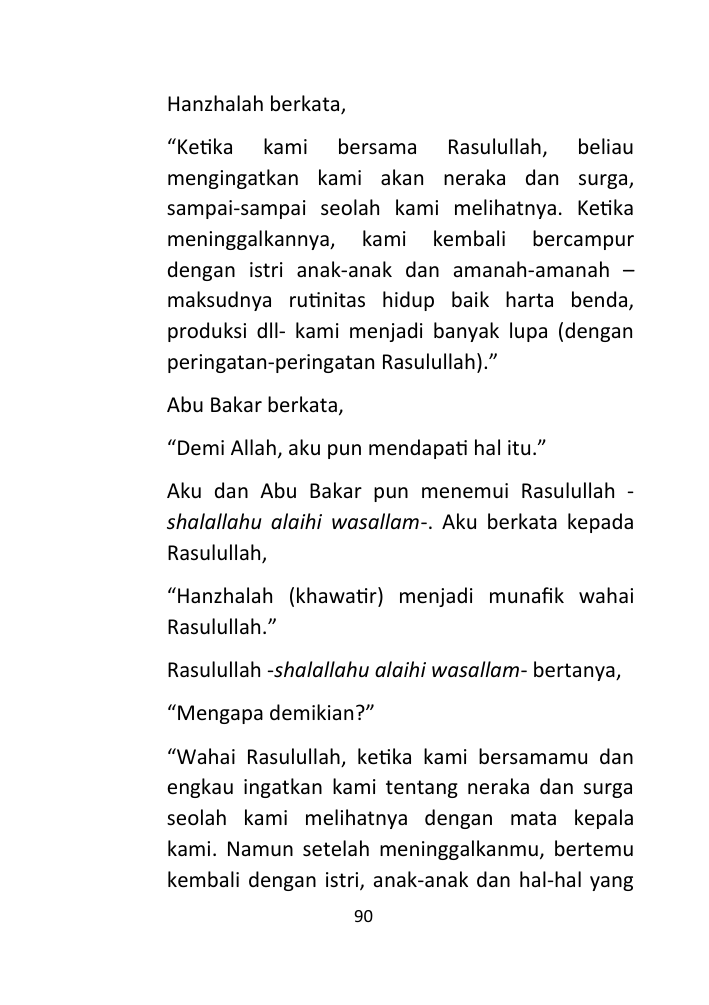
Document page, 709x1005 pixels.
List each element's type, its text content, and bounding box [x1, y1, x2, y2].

text Abu Bakar berkata, [167, 390, 635, 418]
text “Hanzhalah (khawatir) menjadi munafik wahai Rasulullah.” [167, 581, 635, 640]
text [167, 742, 635, 893]
text “Ketika kami bersama Rasulullah, beliau mengingatkan kami akan neraka dan surga, sampai-sampai seolah kami melihatnya. Ketika meninggalkannya, kami kembali bercampur dengan istri anak-anak dan amanah-amanah –maksudnya rutinitas hidup baik harta benda, produksi dll- kami menjadi banyak lupa (dengan peringatan-peringatan Rasulullah).” [167, 132, 635, 375]
text Hanzhalah berkata, [167, 89, 635, 117]
text “Mengapa demikian?” [167, 698, 635, 727]
text Rasulullah -shalallahu alaihi wasallam- bertanya, [167, 655, 635, 683]
text “Demi Allah, aku pun mendapati hal itu.” [167, 433, 635, 461]
text Aku dan Abu Bakar pun menemui Rasulullah -shalallahu alaihi wasallam-. Aku berkata kepada Rasulullah, [167, 477, 635, 566]
